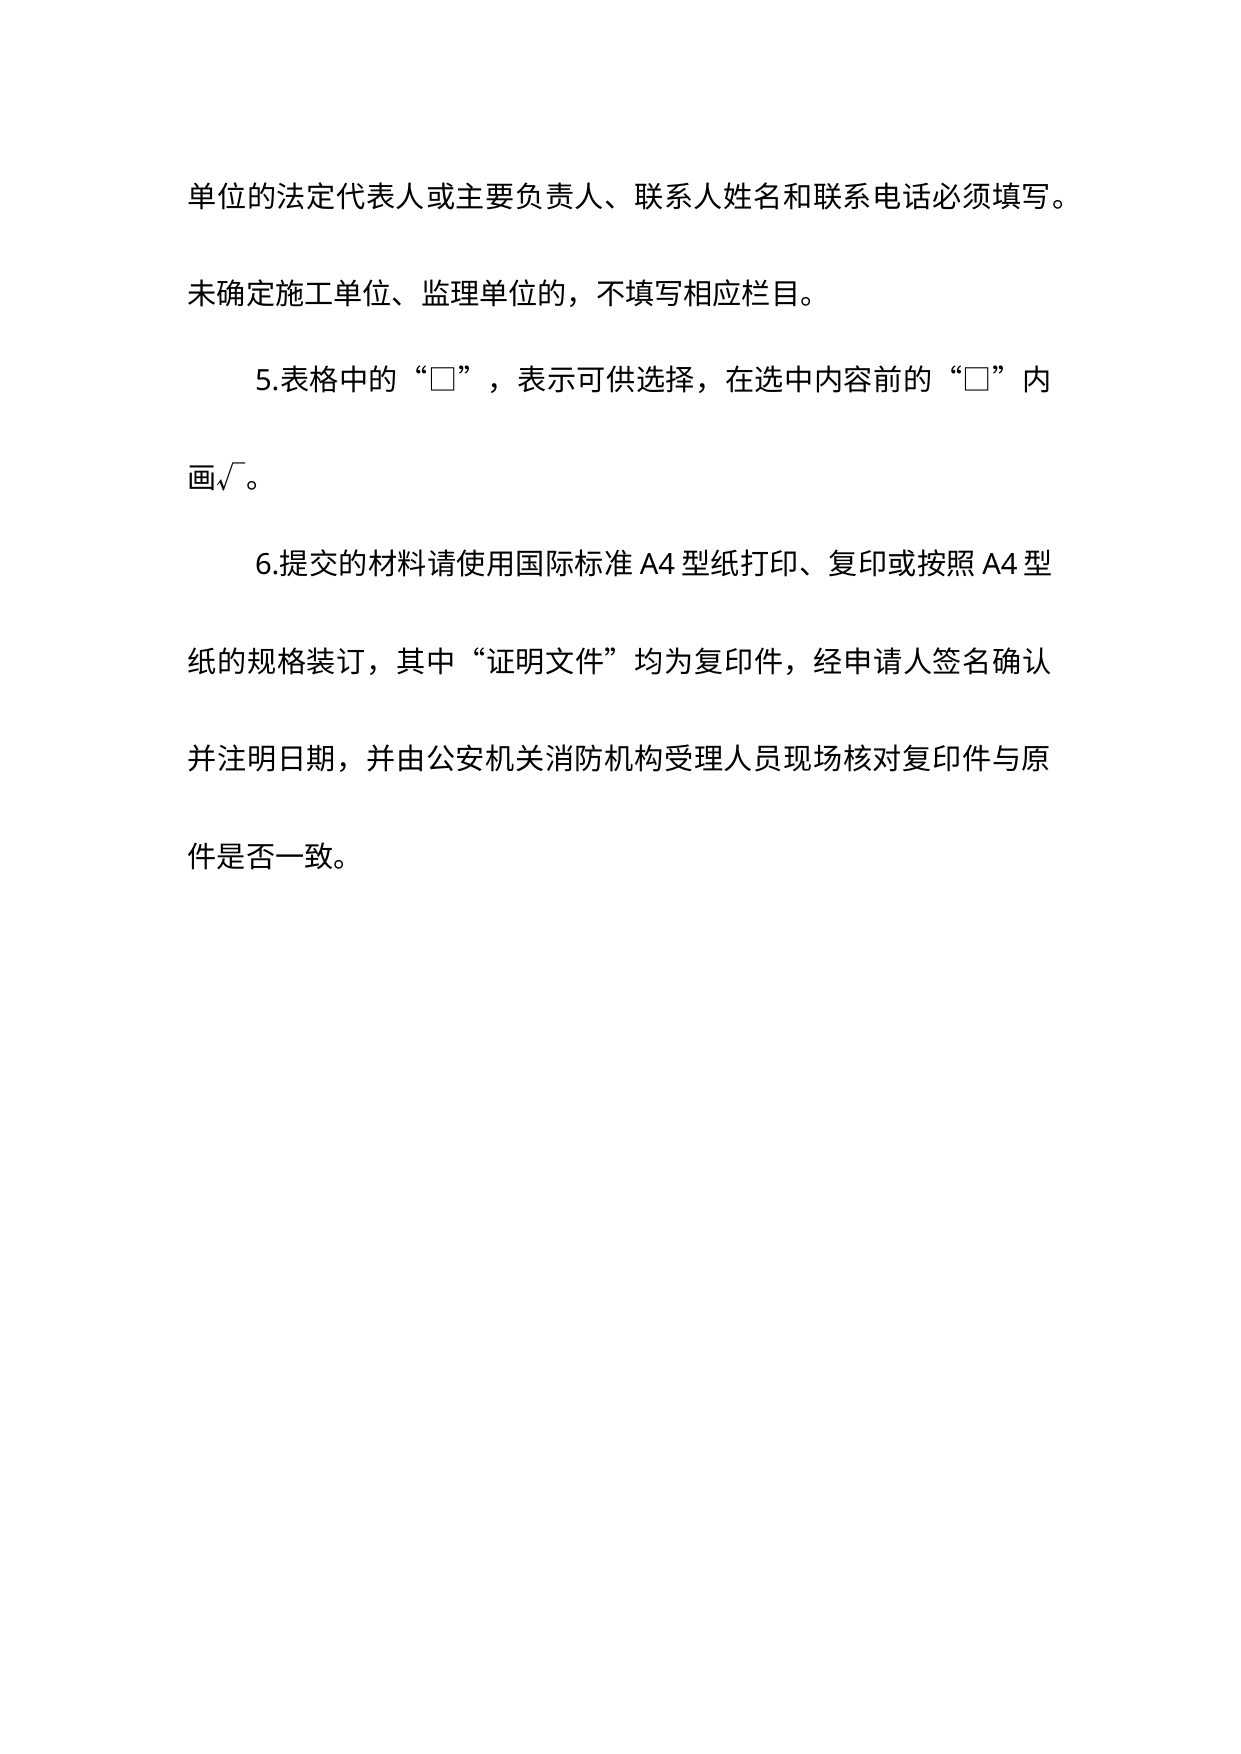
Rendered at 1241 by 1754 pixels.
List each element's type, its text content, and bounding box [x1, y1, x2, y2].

text 5.表格中的“□”，表示可供选择，在选中内容前的“□”内画√。 [187, 346, 1053, 508]
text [187, 162, 1053, 324]
text 6.提交的材料请使用国际标准A4型纸打印、复印或按照A4型纸的规格装订，其中“证明文件”均为复印件，经申请人签名确认并注明日期，并由公安机关消防机构受理人员现场核对复印件与原件是否一致。 [187, 529, 1053, 887]
